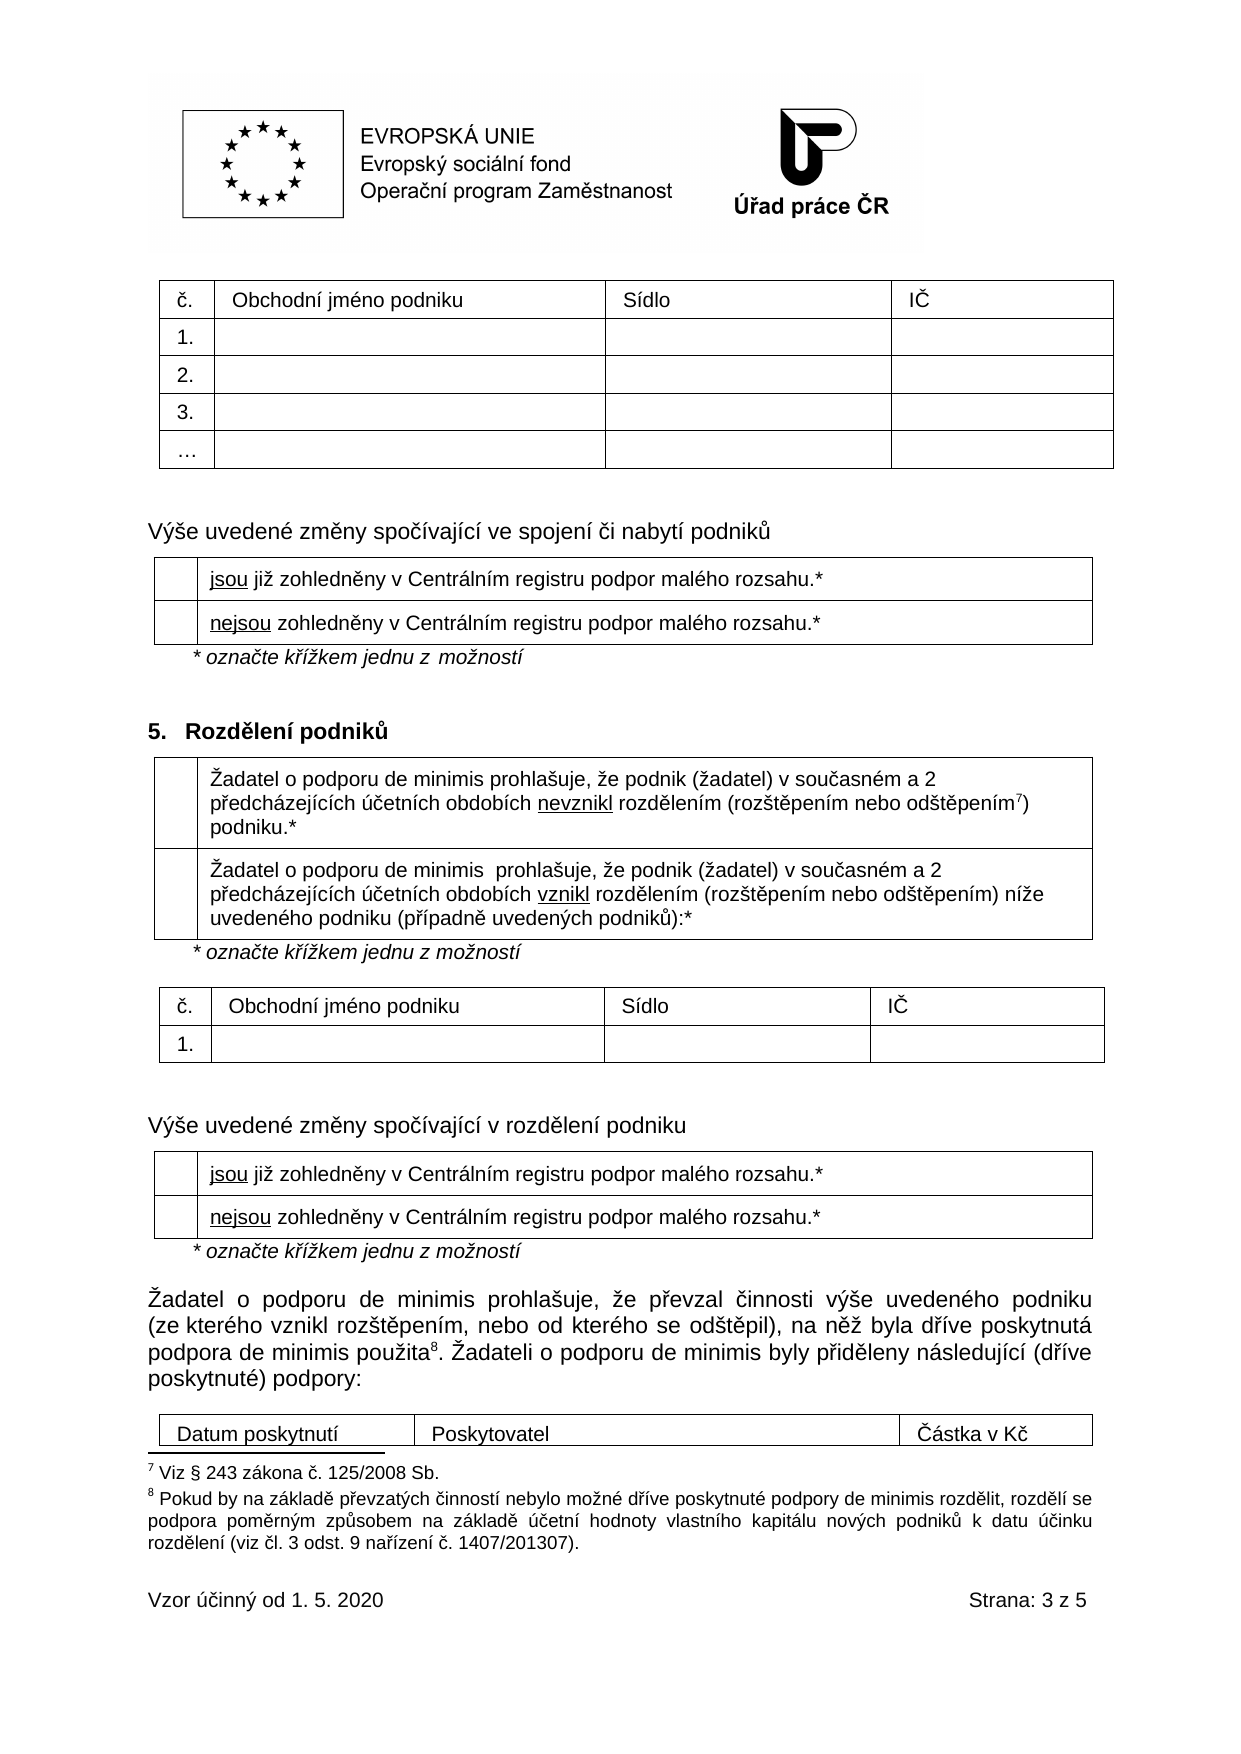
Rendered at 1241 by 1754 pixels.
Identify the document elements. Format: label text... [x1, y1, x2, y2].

table_header Žadatel o podporu de minimis prohlašuje, že podnik (žadatel) v současném a 2 předcházejících účetních obdobích nevznikl rozdělením (rozštěpením nebo odštěpením) podniku.* [198, 758, 1092, 848]
text * označte křížkem jednu z možností [148, 644, 1093, 668]
table_header IČ [892, 281, 1113, 318]
table_cell 1. [160, 1026, 211, 1062]
text Výše uvedené změny spočívající v rozdělení podniku [148, 1112, 1093, 1139]
text * označte křížkem jednu z možností [148, 940, 1093, 964]
table_cell [606, 319, 891, 355]
text * označte křížkem jednu z možností [148, 1239, 1093, 1263]
table_header [155, 558, 197, 600]
table_cell [215, 394, 605, 430]
text Žadatel o podporu de minimis prohlašuje, že převzal činnosti výše uvedeného podniku (ze kterého vznikl rozštěpením, nebo od kterého se odštěpil), na něž byla dříve poskytnutá podpora de minimis použita. Žadateli o podporu de minimis byly přiděleny následující (dříve poskytnuté) podpory: [148, 1286, 1093, 1391]
table_cell [155, 601, 197, 643]
table_cell [215, 431, 605, 468]
table_cell [892, 431, 1113, 468]
table_cell 1. [160, 319, 214, 355]
table_header jsou již zohledněny v Centrálním registru podpor malého rozsahu.* [198, 1152, 1092, 1194]
picture [147, 73, 925, 253]
table_cell [892, 356, 1113, 393]
table_cell [606, 431, 891, 468]
table_cell 2. [160, 356, 214, 393]
table_header Sídlo [605, 988, 870, 1024]
table_cell [605, 1026, 870, 1062]
table_header jsou již zohledněny v Centrálním registru podpor malého rozsahu.* [198, 558, 1092, 600]
table_header [155, 1152, 197, 1194]
table_cell [212, 1026, 604, 1062]
table_cell [155, 849, 197, 939]
table_cell [606, 394, 891, 430]
table_cell nejsou zohledněny v Centrálním registru podpor malého rozsahu.* [198, 601, 1092, 643]
table_header Obchodní jméno podniku [212, 988, 604, 1024]
table_header Obchodní jméno podniku [215, 281, 605, 318]
table_header Částka v Kč [900, 1415, 1092, 1445]
table_header [155, 758, 197, 848]
table_cell … [160, 431, 214, 468]
table_cell Žadatel o podporu de minimis prohlašuje, že podnik (žadatel) v současném a 2 předcházejících účetních obdobích vznikl rozdělením (rozštěpením nebo odštěpením) níže uvedeného podniku (případně uvedených podniků):* [198, 849, 1092, 939]
table_header č. [160, 988, 211, 1024]
table_header Poskytovatel [415, 1415, 899, 1445]
table_cell [892, 394, 1113, 430]
table_cell [871, 1026, 1104, 1062]
table_header č. [160, 281, 214, 318]
list Rozdělení podniků [148, 718, 1093, 744]
table_cell [892, 319, 1113, 355]
text Výše uvedené změny spočívající ve spojení či nabytí podniků [148, 518, 1093, 544]
table_cell [215, 319, 605, 355]
table_cell nejsou zohledněny v Centrálním registru podpor malého rozsahu.* [198, 1196, 1092, 1238]
table_header Datum poskytnutí [160, 1415, 414, 1445]
table_cell 3. [160, 394, 214, 430]
table_cell [155, 1196, 197, 1238]
table_header IČ [871, 988, 1104, 1024]
table_header Sídlo [606, 281, 891, 318]
table_cell [215, 356, 605, 393]
table_cell [606, 356, 891, 393]
